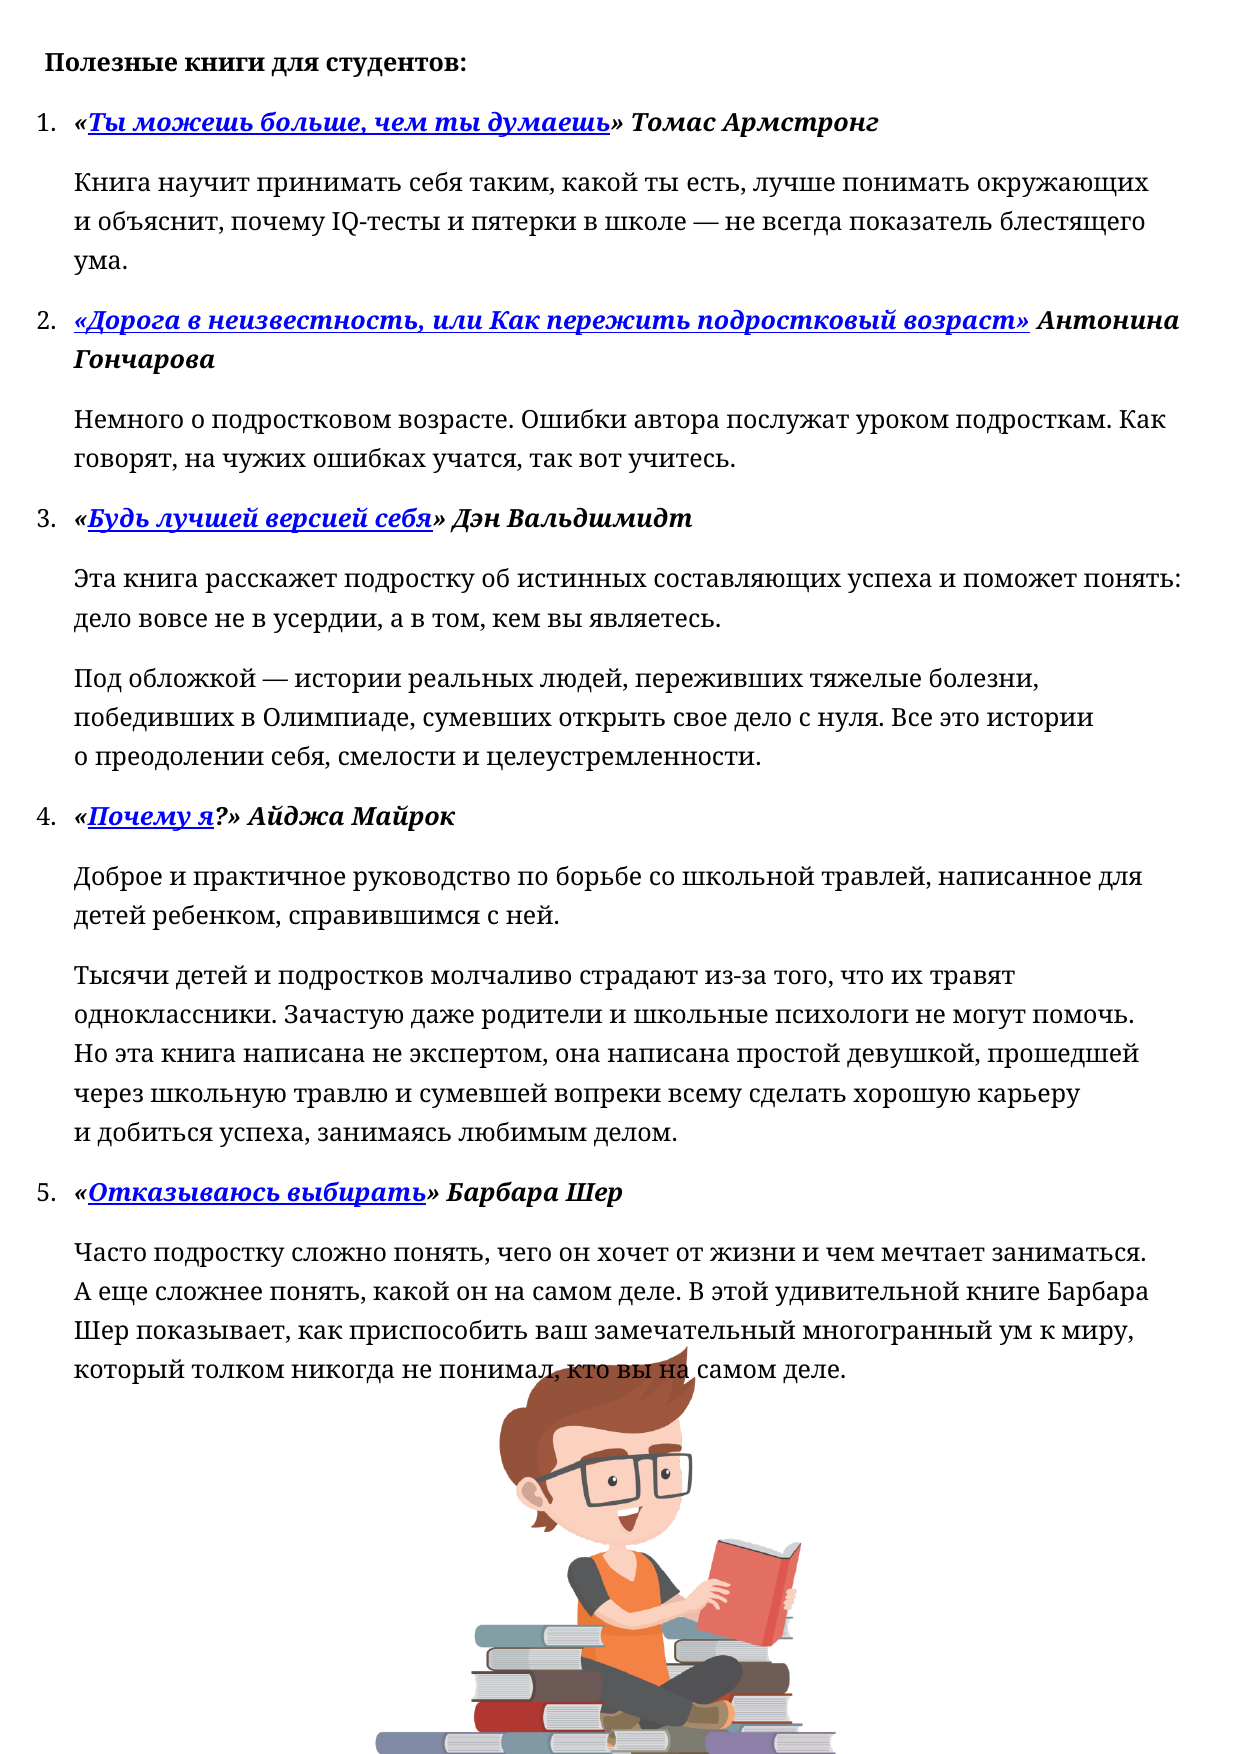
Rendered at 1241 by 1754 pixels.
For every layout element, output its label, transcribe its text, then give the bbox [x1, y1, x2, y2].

text Доброе и практичное руководство по борьбе со школьной травлей, написанное для детей ребенком, справившимся с ней. [74, 858, 1196, 932]
text Тысячи детей и подростков молчаливо страдают из-за того, что их травят одноклассники. Зачастую даже родители и школьные психологи не могут помочь. Но эта книга написана не экспертом, она написана простой девушкой, прошедшей через школьную травлю и сумевшей вопреки всему сделать хорошую карьеру и добиться успеха, занимаясь любимым делом. [74, 958, 1196, 1148]
text Полезные книги для студентов: [44, 44, 1196, 78]
text Немного о подростковом возрасте. Ошибки автора послужат уроком подросткам. Как говорят, на чужих ошибках учатся, так вот учитесь. [74, 402, 1196, 475]
list «Дорога в неизвестность, или Как пережить подростковый возраст» Антонина Гончарова [36, 303, 1196, 376]
text Часто подростку сложно понять, чего он хочет от жизни и чем мечтает заниматься. А еще сложнее понять, какой он на самом деле. В этой удивительной книге Барбара Шер показывает, как приспособить ваш замечательный многогранный ум к миру, который толком никогда не понимал, кто вы на самом деле. [74, 1234, 1196, 1386]
list «Отказываюсь выбирать» Барбара Шер [36, 1174, 1196, 1208]
text Книга научит принимать себя таким, какой ты есть, лучше понимать окружающих и объяснит, почему IQ-тесты и пятерки в школе — не всегда показатель блестящего ума. [74, 164, 1196, 277]
picture [348, 1386, 993, 1754]
text Под обложкой — истории реальных людей, переживших тяжелые болезни, победивших в Олимпиаде, сумевших открыть свое дело с нуля. Все это истории о преодолении себя, смелости и целеустремленности. [74, 660, 1196, 773]
text Эта книга расскажет подростку об истинных составляющих успеха и поможет понять: дело вовсе не в усердии, а в том, кем вы являетесь. [74, 561, 1196, 634]
list «Почему я?» Айджа Майрок [36, 798, 1196, 833]
list «Ты можешь больше, чем ты думаешь» Томас Армстронг [36, 104, 1196, 138]
list «Будь лучшей версией себя» Дэн Вальдшмидт [36, 501, 1196, 535]
